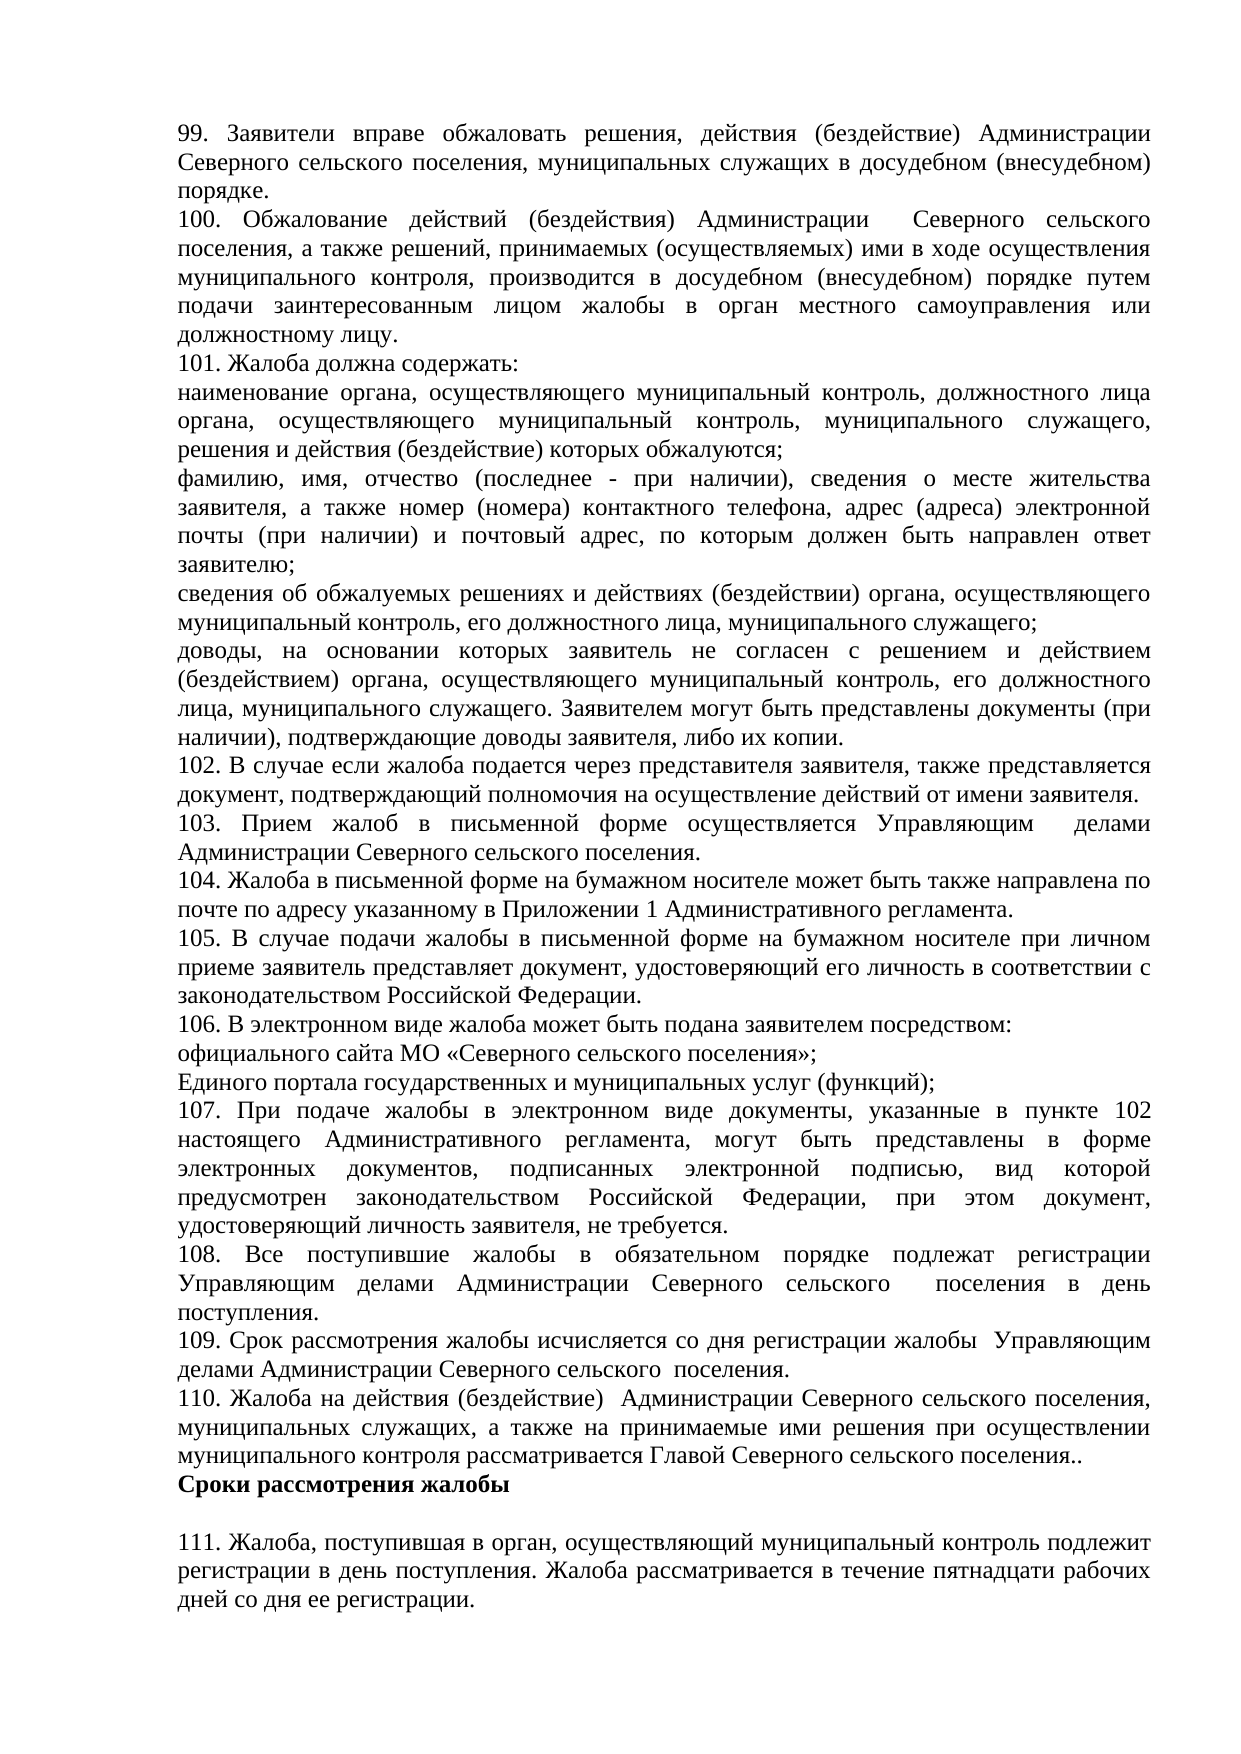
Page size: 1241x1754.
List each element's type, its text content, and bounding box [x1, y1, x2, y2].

text доводы, на основании которых заявитель не согласен с решением и действием (бездействием) органа, осуществляющего муниципальный контроль, его должностного лица, муниципального служащего. Заявителем могут быть представлены документы (при наличии), подтверждающие доводы заявителя, либо их копии. [177, 636, 1152, 751]
text 102. В случае если жалоба подается через представителя заявителя, также представляется документ, подтверждающий полномочия на осуществление действий от имени заявителя. [177, 751, 1152, 808]
text Единого портала государственных и муниципальных услуг (функций); [177, 1067, 1152, 1096]
text 111. Жалоба, поступившая в орган, осуществляющий муниципальный контроль подлежит регистрации в день поступления. Жалоба рассматривается в течение пятнадцати рабочих дней со дня ее регистрации. [177, 1527, 1152, 1613]
text 101. Жалоба должна содержать: [177, 348, 1152, 377]
text 110. Жалоба на действия (бездействие) Администрации Северного сельского поселения, муниципальных служащих, а также на принимаемые ими решения при осуществлении муниципального контроля рассматривается Главой Северного сельского поселения.. [177, 1383, 1152, 1469]
text наименование органа, осуществляющего муниципальный контроль, должностного лица органа, осуществляющего муниципальный контроль, муниципального служащего, решения и действия (бездействие) которых обжалуются; [177, 377, 1152, 463]
text 104. Жалоба в письменной форме на бумажном носителе может быть также направлена по почте по адресу указанному в Приложении 1 Административного регламента. [177, 866, 1152, 923]
text 99. Заявители вправе обжаловать решения, действия (бездействие) Администрации Северного сельского поселения, муниципальных служащих в досудебном (внесудебном) порядке. [177, 118, 1152, 204]
text 106. В электронном виде жалоба может быть подана заявителем посредством: [177, 1009, 1152, 1038]
text 103. Прием жалоб в письменной форме осуществляется Управляющим делами Администрации Северного сельского поселения. [177, 808, 1152, 866]
text 100. Обжалование действий (бездействия) Администрации Северного сельского поселения, а также решений, принимаемых (осуществляемых) ими в ходе осуществления муниципального контроля, производится в досудебном (внесудебном) порядке путем подачи заинтересованным лицом жалобы в орган местного самоуправления или должностному лицу. [177, 204, 1152, 348]
text 105. В случае подачи жалобы в письменной форме на бумажном носителе при личном приеме заявитель представляет документ, удостоверяющий его личность в соответствии с законодательством Российской Федерации. [177, 923, 1152, 1009]
text Сроки рассмотрения жалобы [177, 1469, 1152, 1498]
text 109. Срок рассмотрения жалобы исчисляется со дня регистрации жалобы Управляющим делами Администрации Северного сельского поселения. [177, 1326, 1152, 1383]
text 107. При подаче жалобы в электронном виде документы, указанные в пункте 102 настоящего Административного регламента, могут быть представлены в форме электронных документов, подписанных электронной подписью, вид которой предусмотрен законодательством Российской Федерации, при этом документ, удостоверяющий личность заявителя, не требуется. [177, 1096, 1152, 1239]
text фамилию, имя, отчество (последнее - при наличии), сведения о месте жительства заявителя, а также номер (номера) контактного телефона, адрес (адреса) электронной почты (при наличии) и почтовый адрес, по которым должен быть направлен ответ заявителю; [177, 463, 1152, 578]
text 108. Все поступившие жалобы в обязательном порядке подлежат регистрации Управляющим делами Администрации Северного сельского поселения в день поступления. [177, 1239, 1152, 1326]
text официального сайта МО «Северного сельского поселения»; [177, 1038, 1152, 1067]
text сведения об обжалуемых решениях и действиях (бездействии) органа, осуществляющего муниципальный контроль, его должностного лица, муниципального служащего; [177, 578, 1152, 636]
